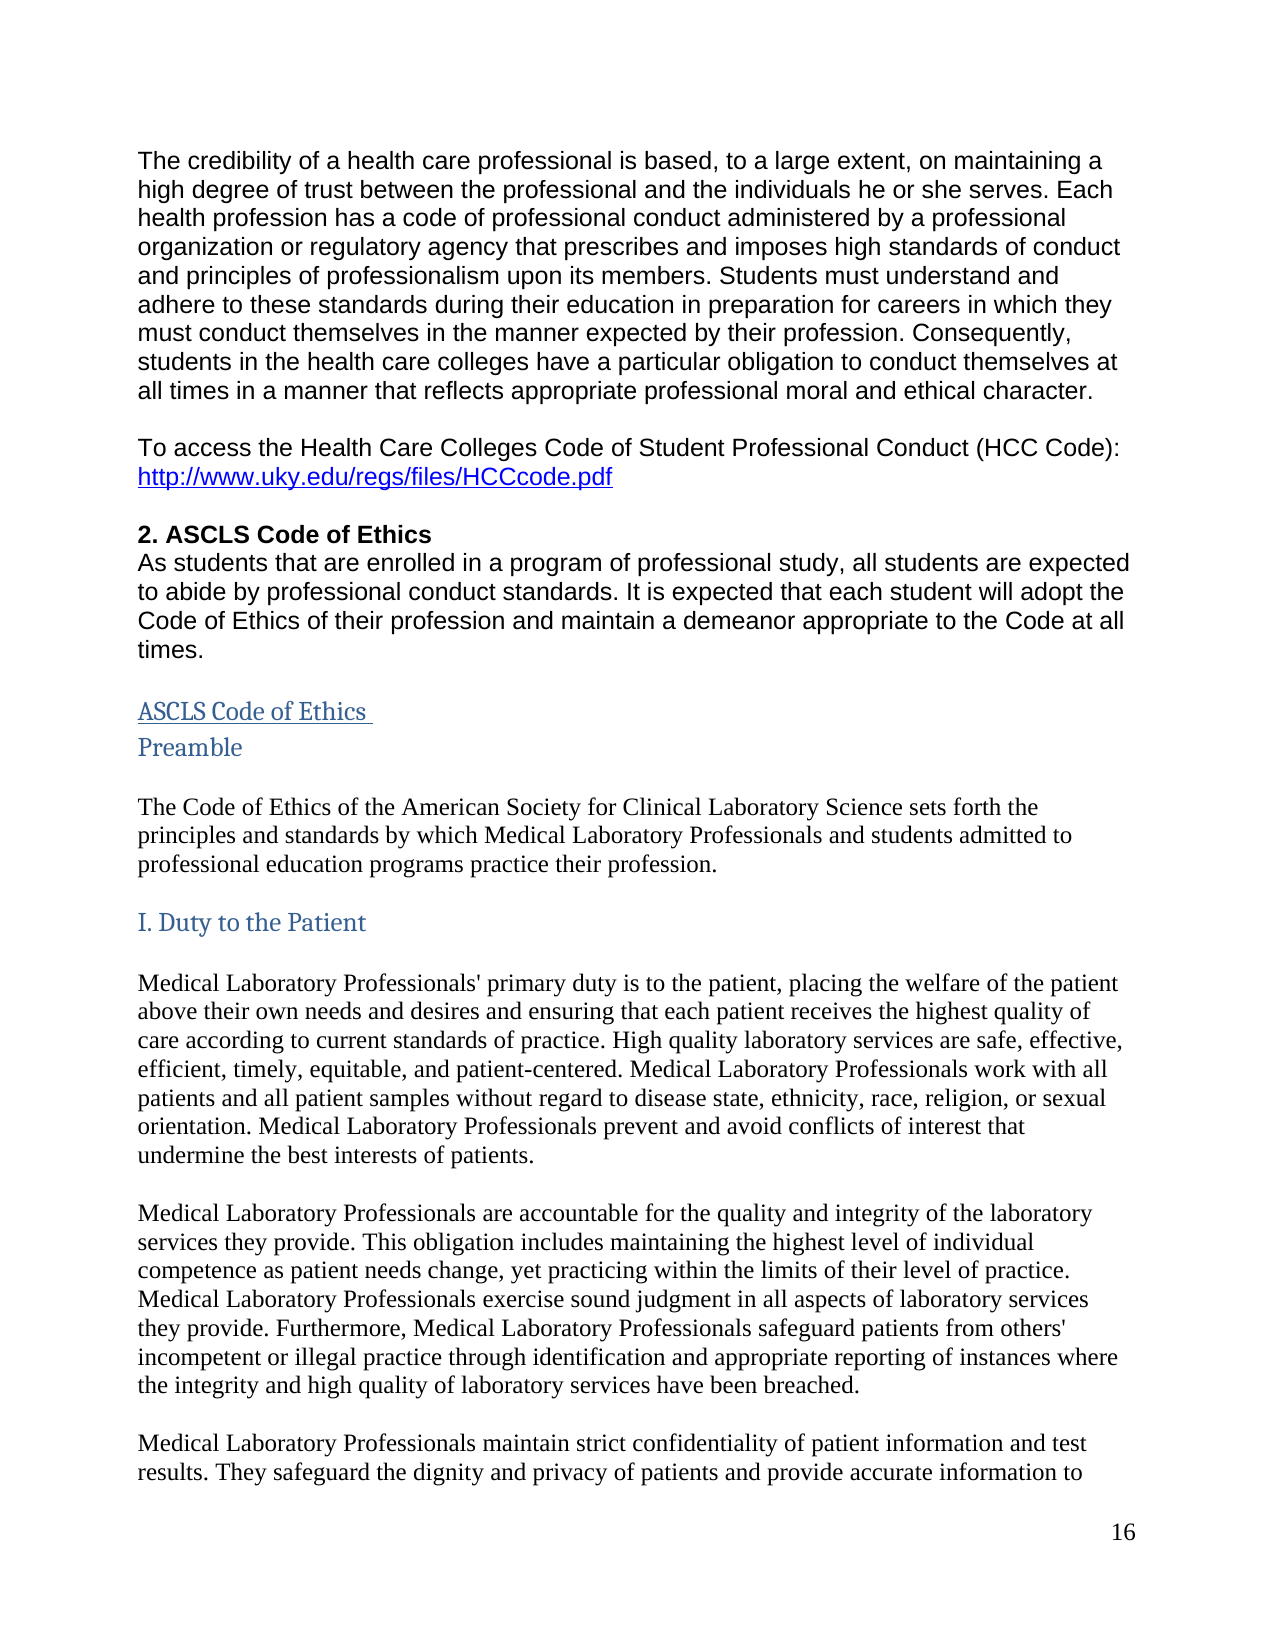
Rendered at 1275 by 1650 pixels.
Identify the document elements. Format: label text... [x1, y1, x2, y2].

text The Code of Ethics of the American Society for Clinical Laboratory Science sets forth the principles and standards by which Medical Laboratory Professionals and students admitted to professional education programs practice their profession. [137, 792, 1135, 878]
text Medical Laboratory Professionals are accountable for the quality and integrity of the laboratory services they provide. This obligation includes maintaining the highest level of individual competence as patient needs change, yet practicing within the limits of their level of practice. Medical Laboratory Professionals exercise sound judgment in all aspects of laboratory services they provide. Furthermore, Medical Laboratory Professionals safeguard patients from others' incompetent or illegal practice through identification and appropriate reporting of instances where the integrity and high quality of laboratory services have been breached. [137, 1198, 1135, 1399]
text 2. ASCLS Code of Ethics [137, 519, 1135, 548]
text To access the Health Care Colleges Code of Student Professional Conduct (HCC Code): [137, 433, 1135, 462]
text As students that are enrolled in a program of professional study, all students are expected to abide by professional conduct standards. It is expected that each student will adopt the Code of Ethics of their profession and maintain a demeanor appropriate to the Code at all times. [137, 548, 1135, 663]
text The credibility of a health care professional is based, to a large extent, on maintaining a high degree of trust between the professional and the individuals he or she serves. Each health profession has a code of professional conduct administered by a professional organization or regulatory agency that prescribes and imposes high standards of conduct and principles of professionalism upon its members. Students must understand and adhere to these standards during their education in preparation for careers in which they must conduct themselves in the manner expected by their profession. Consequently, students in the health care colleges have a particular obligation to conduct themselves at all times in a manner that reflects appropriate professional moral and ethical character. [137, 146, 1135, 404]
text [137, 1428, 1135, 1486]
text Medical Laboratory Professionals' primary duty is to the patient, placing the welfare of the patient above their own needs and desires and ensuring that each patient receives the highest quality of care according to current standards of practice. High quality laboratory services are safe, effective, efficient, timely, equitable, and patient-centered. Medical Laboratory Professionals work with all patients and all patient samples without regard to disease state, ethnicity, race, religion, or sexual orientation. Medical Laboratory Professionals prevent and avoid conflicts of interest that undermine the best interests of patients. [137, 968, 1135, 1169]
subtitle ASCLS Code of Ethics [137, 696, 1135, 727]
subtitle Preamble [137, 732, 1135, 763]
subtitle I. Duty to the Patient [137, 907, 1135, 938]
text http://www.uky.edu/regs/files/HCCcode.pdf [137, 462, 1135, 491]
